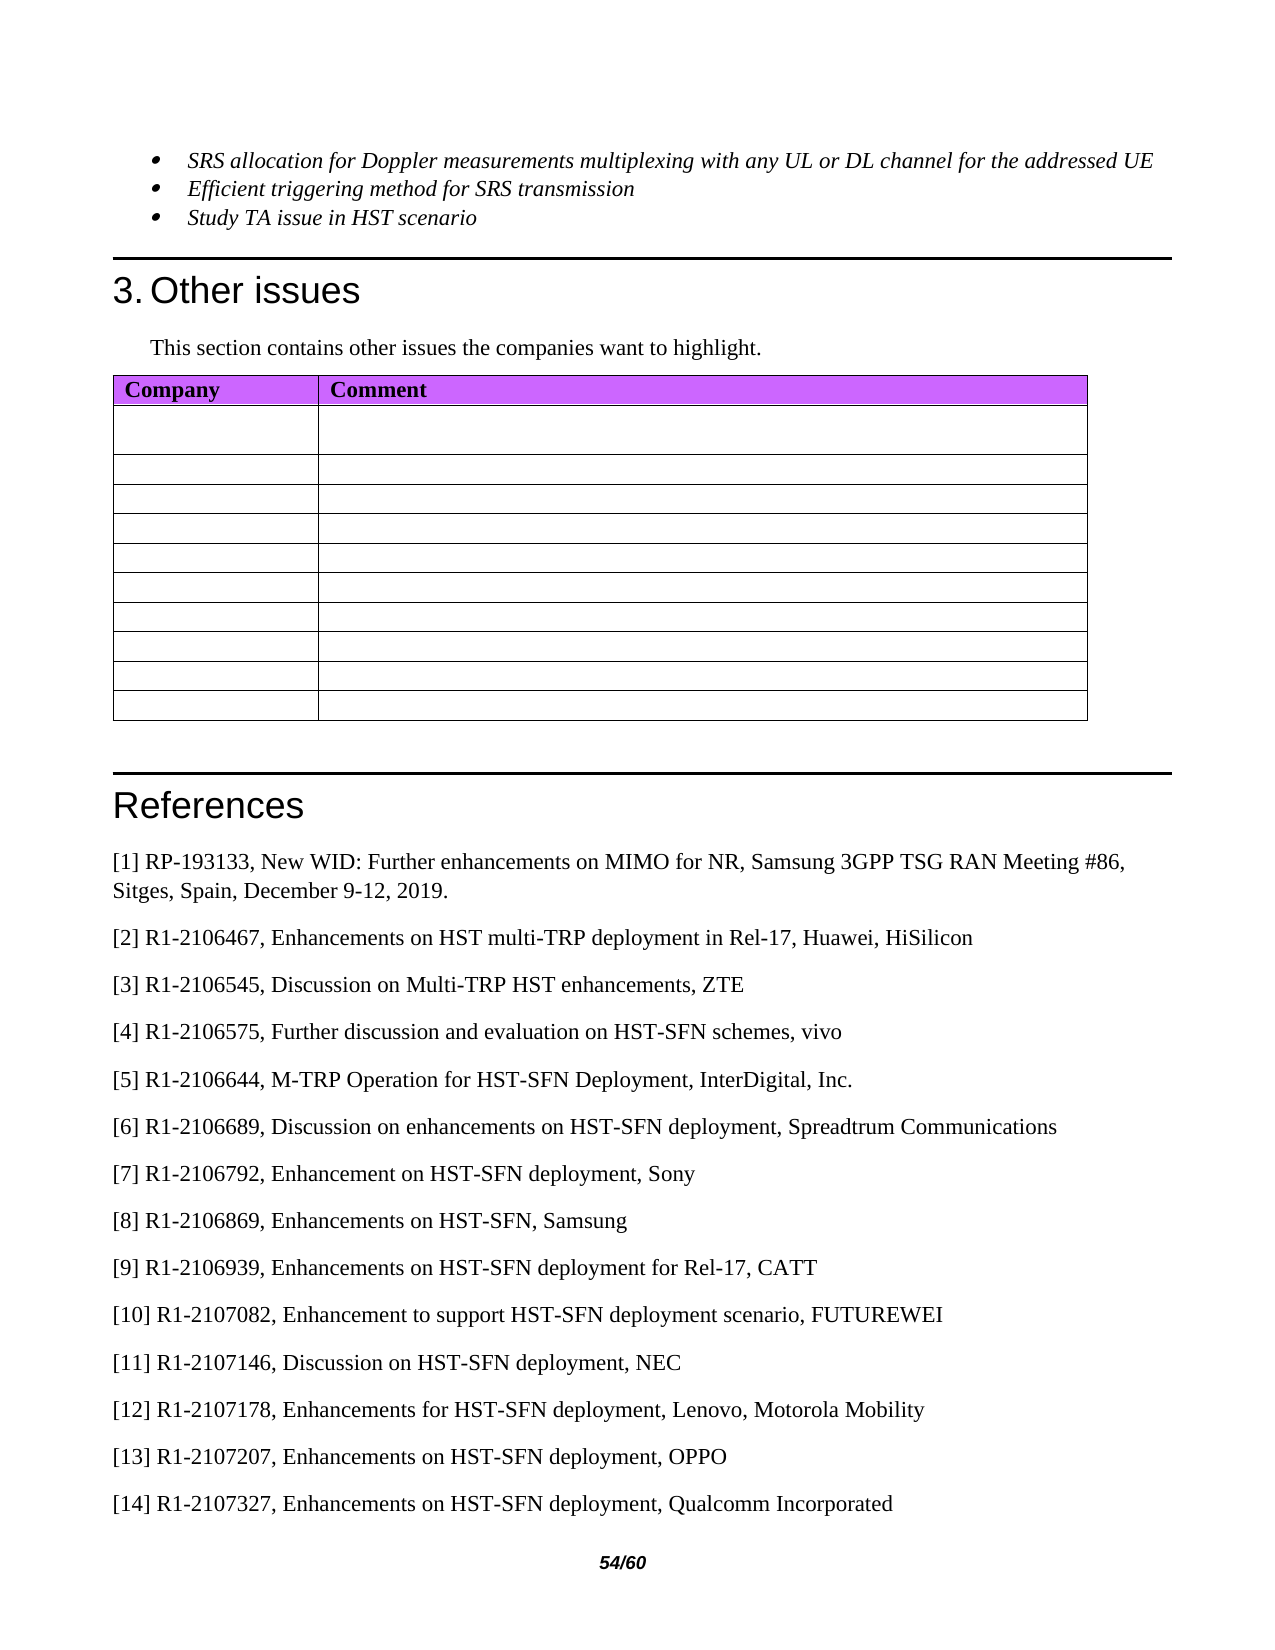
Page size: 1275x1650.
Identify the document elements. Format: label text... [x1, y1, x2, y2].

text [11] R1-2107146, Discussion on HST-SFN deployment, NEC [112, 1349, 1172, 1375]
subtitle Other issues [112, 258, 1172, 312]
text This section contains other issues the companies want to highlight. [112, 334, 1172, 360]
text [1] RP-193133, New WID: Further enhancements on MIMO for NR, Samsung 3GPP TSG RAN Meeting #86, Sitges, Spain, December 9-12, 2019. [112, 848, 1172, 903]
subtitle References [112, 773, 1172, 826]
table_cell [319, 514, 1087, 543]
table_cell [114, 662, 318, 690]
list Efficient triggering method for SRS transmission [150, 175, 1172, 202]
table_cell [319, 632, 1087, 661]
table_cell [319, 573, 1087, 602]
table_cell [114, 691, 318, 720]
table_cell [319, 691, 1087, 720]
text [9] R1-2106939, Enhancements on HST-SFN deployment for Rel-17, CATT [112, 1254, 1172, 1281]
table_cell [319, 406, 1087, 454]
table_cell [114, 485, 318, 513]
table_cell [114, 573, 318, 602]
text [10] R1-2107082, Enhancement to support HST-SFN deployment scenario, FUTUREWEI [112, 1302, 1172, 1328]
table_header Comment [319, 376, 1087, 404]
text [5] R1-2106644, M-TRP Operation for HST-SFN Deployment, InterDigital, Inc. [112, 1066, 1172, 1092]
table_cell [319, 485, 1087, 513]
text [6] R1-2106689, Discussion on enhancements on HST-SFN deployment, Spreadtrum Communications [112, 1113, 1172, 1139]
table_cell [319, 455, 1087, 484]
text [4] R1-2106575, Further discussion and evaluation on HST-SFN schemes, vivo [112, 1018, 1172, 1045]
table_cell [114, 544, 318, 572]
table_cell [319, 544, 1087, 572]
table_cell [114, 514, 318, 543]
text [3] R1-2106545, Discussion on Multi-TRP HST enhancements, ZTE [112, 971, 1172, 998]
table_cell [114, 632, 318, 661]
text [2] R1-2106467, Enhancements on HST multi-TRP deployment in Rel-17, Huawei, HiSilicon [112, 924, 1172, 950]
text [14] R1-2107327, Enhancements on HST-SFN deployment, Qualcomm Incorporated [112, 1490, 1172, 1517]
list Study TA issue in HST scenario [150, 204, 1172, 230]
table_cell [319, 662, 1087, 690]
text [7] R1-2106792, Enhancement on HST-SFN deployment, Sony [112, 1160, 1172, 1186]
table_cell [114, 406, 318, 454]
table_cell [114, 455, 318, 484]
text [12] R1-2107178, Enhancements for HST-SFN deployment, Lenovo, Motorola Mobility [112, 1396, 1172, 1422]
list SRS allocation for Doppler measurements multiplexing with any UL or DL channel for the addressed UE [150, 147, 1172, 173]
table_cell [319, 603, 1087, 631]
text [8] R1-2106869, Enhancements on HST-SFN, Samsung [112, 1207, 1172, 1233]
table_cell [114, 603, 318, 631]
text [13] R1-2107207, Enhancements on HST-SFN deployment, OPPO [112, 1443, 1172, 1469]
table_header Company [114, 376, 318, 404]
